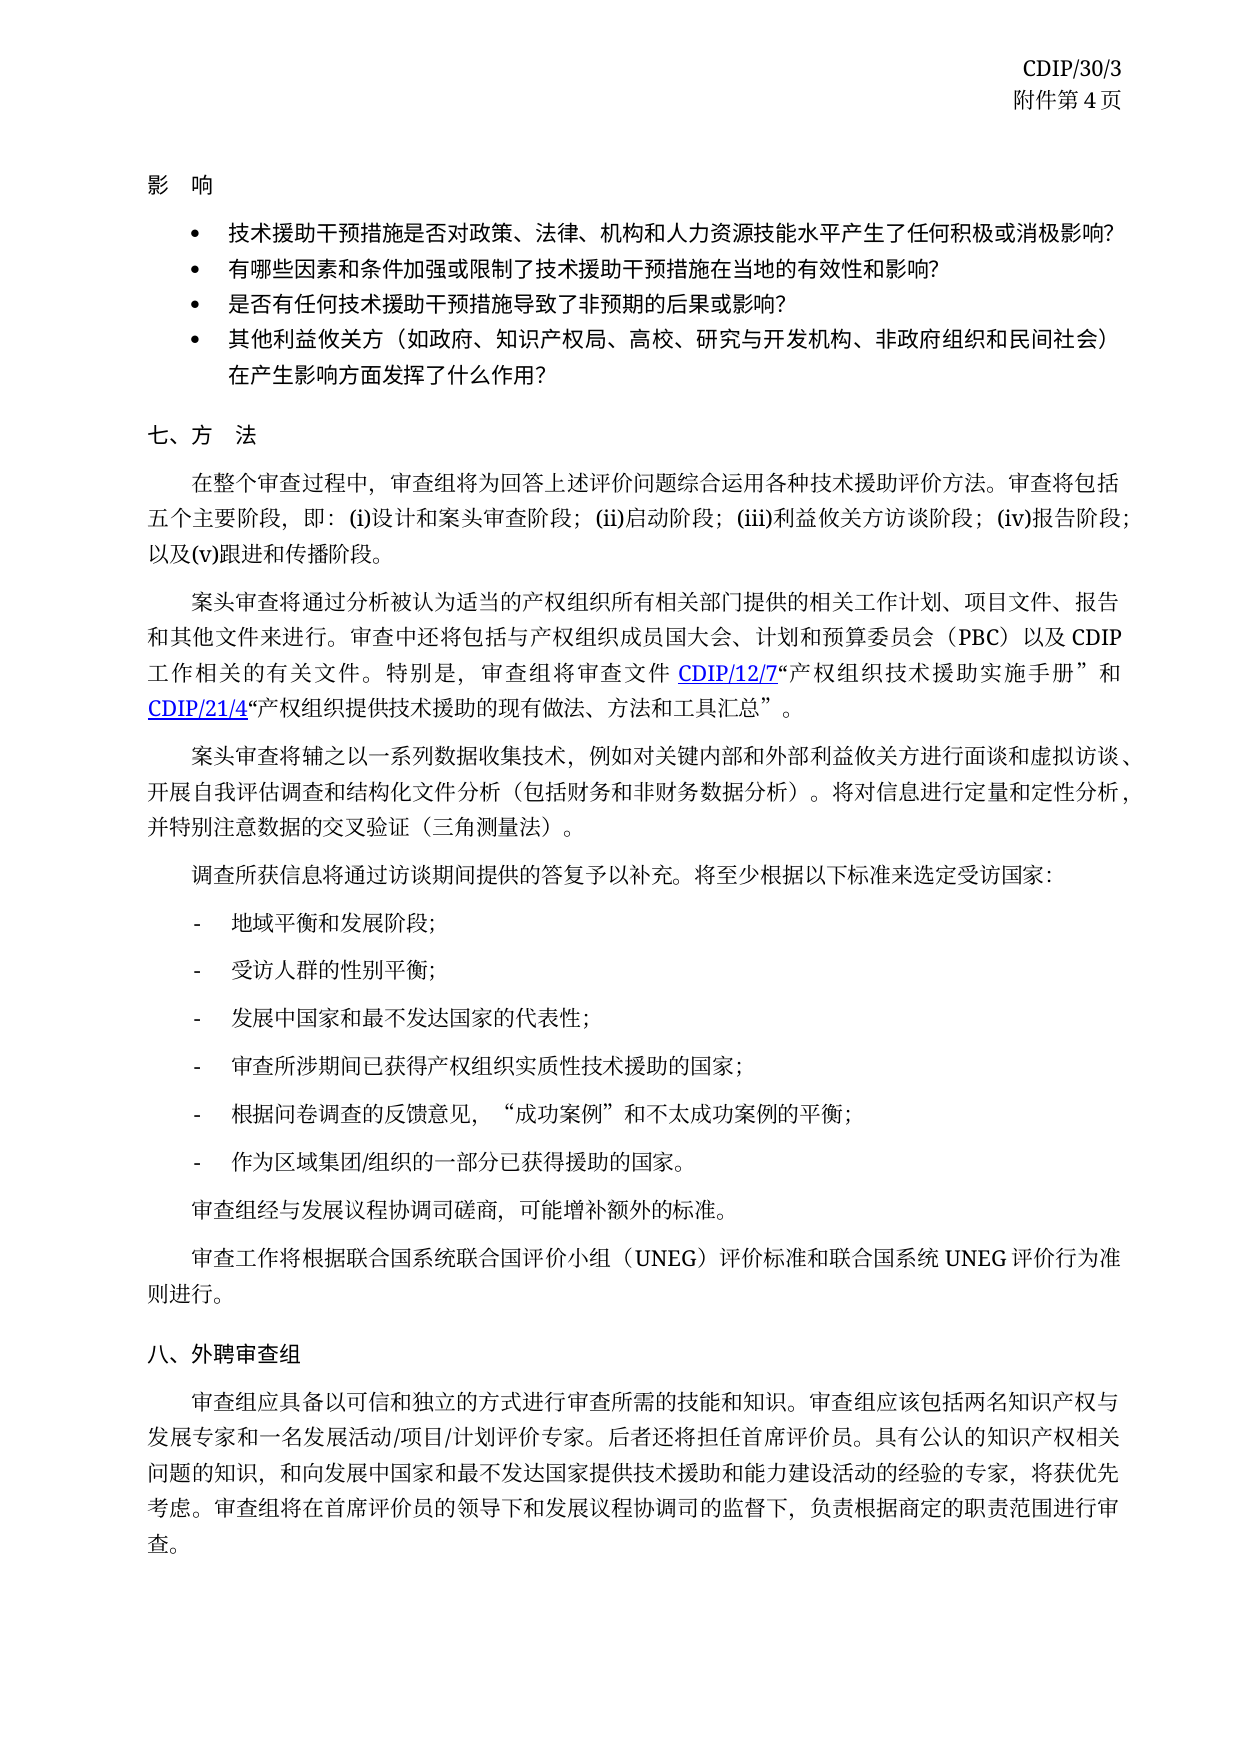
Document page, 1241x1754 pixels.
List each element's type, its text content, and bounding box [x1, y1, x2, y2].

list 作为区域集团/组织的一部分已获得援助的国家。 [193, 1142, 1122, 1177]
list 是否有任何技术援助干预措施导致了非预期的后果或影响？ [191, 283, 1122, 319]
list 受访人群的性别平衡； [193, 950, 1122, 985]
list 发展中国家和最不发达国家的代表性； [193, 998, 1122, 1033]
text 调查所获信息将通过访谈期间提供的答复予以补充。将至少根据以下标准来选定受访国家： [148, 854, 1122, 889]
list 其他利益攸关方（如政府、知识产权局、高校、研究与开发机构、非政府组织和民间社会）在产生影响方面发挥了什么作用？ [191, 319, 1122, 389]
text 审查组经与发展议程协调司磋商，可能增补额外的标准。 [148, 1189, 1122, 1225]
text 八、外聘审查组 [148, 1333, 1122, 1369]
list 审查所涉期间已获得产权组织实质性技术援助的国家； [193, 1046, 1122, 1081]
text 审查组应具备以可信和独立的方式进行审查所需的技能和知识。审查组应该包括两名知识产权与发展专家和一名发展活动/项目/计划评价专家。后者还将担任首席评价员。具有公认的知识产权相关问题的知识，和向发展中国家和最不发达国家提供技术援助和能力建设活动的经验的专家，将获优先考虑。审查组将在首席评价员的领导下和发展议程协调司的监督下，负责根据商定的职责范围进行审‍查。 [148, 1381, 1122, 1558]
text 审查工作将根据联合国系统联合国评价小组（UNEG）评价标准和联合国系统UNEG评价行为准则进‍行。 [148, 1237, 1122, 1308]
list 有哪些因素和条件加强或限制了技术援助干预措施在当地的有效性和影响？ [191, 248, 1122, 283]
text 案头审查将通过分析被认为适当的产权组织所有相关部门提供的相关工作计划、项目文件、报告和其他文件来进行。审查中还将包括与产权组织成员国大会、计划和预算委员会（PBC）以及CDIP工作相关的有关文件。特别是，审查组将审查文件CDIP/12/7“产权组织技术援助实施手册”和CDIP/21/4“产权组织提供技术援助的现有做法、方法和工具汇总”。 [148, 581, 1122, 723]
text 在整个审查过程中，审查组将为回答上述评价问题综合运用各种技术援助评价方法。审查将包括五个主要阶段，即：(i)设计和案头审查阶段；(ii)启动阶段；(iii)利益攸关方访谈阶段；(iv)报告阶段；以及(v)跟进和传播阶段。 [148, 462, 1122, 569]
list 地域平衡和发展阶段； [193, 902, 1122, 937]
list 技术援助干预措施是否对政策、法律、机构和人力资源技能水平产生了任何积极或消极影响？ [191, 212, 1122, 248]
text 案头审查将辅之以一系列数据收集技术，例如对关键内部和外部利益攸关方进行面谈和虚拟访谈、开展自我评估调查和结构化文件分析（包括财务和非财务数据分析）。将对信息进行定量和定性分析，并特别注意数据的交叉验证（三角测量法）。 [148, 735, 1122, 842]
text 影 响 [148, 164, 1122, 200]
list 根据问卷调查的反馈意见，“成功案例”和不太成功案例的平衡； [193, 1094, 1122, 1129]
text 七、方 法 [148, 414, 1122, 450]
